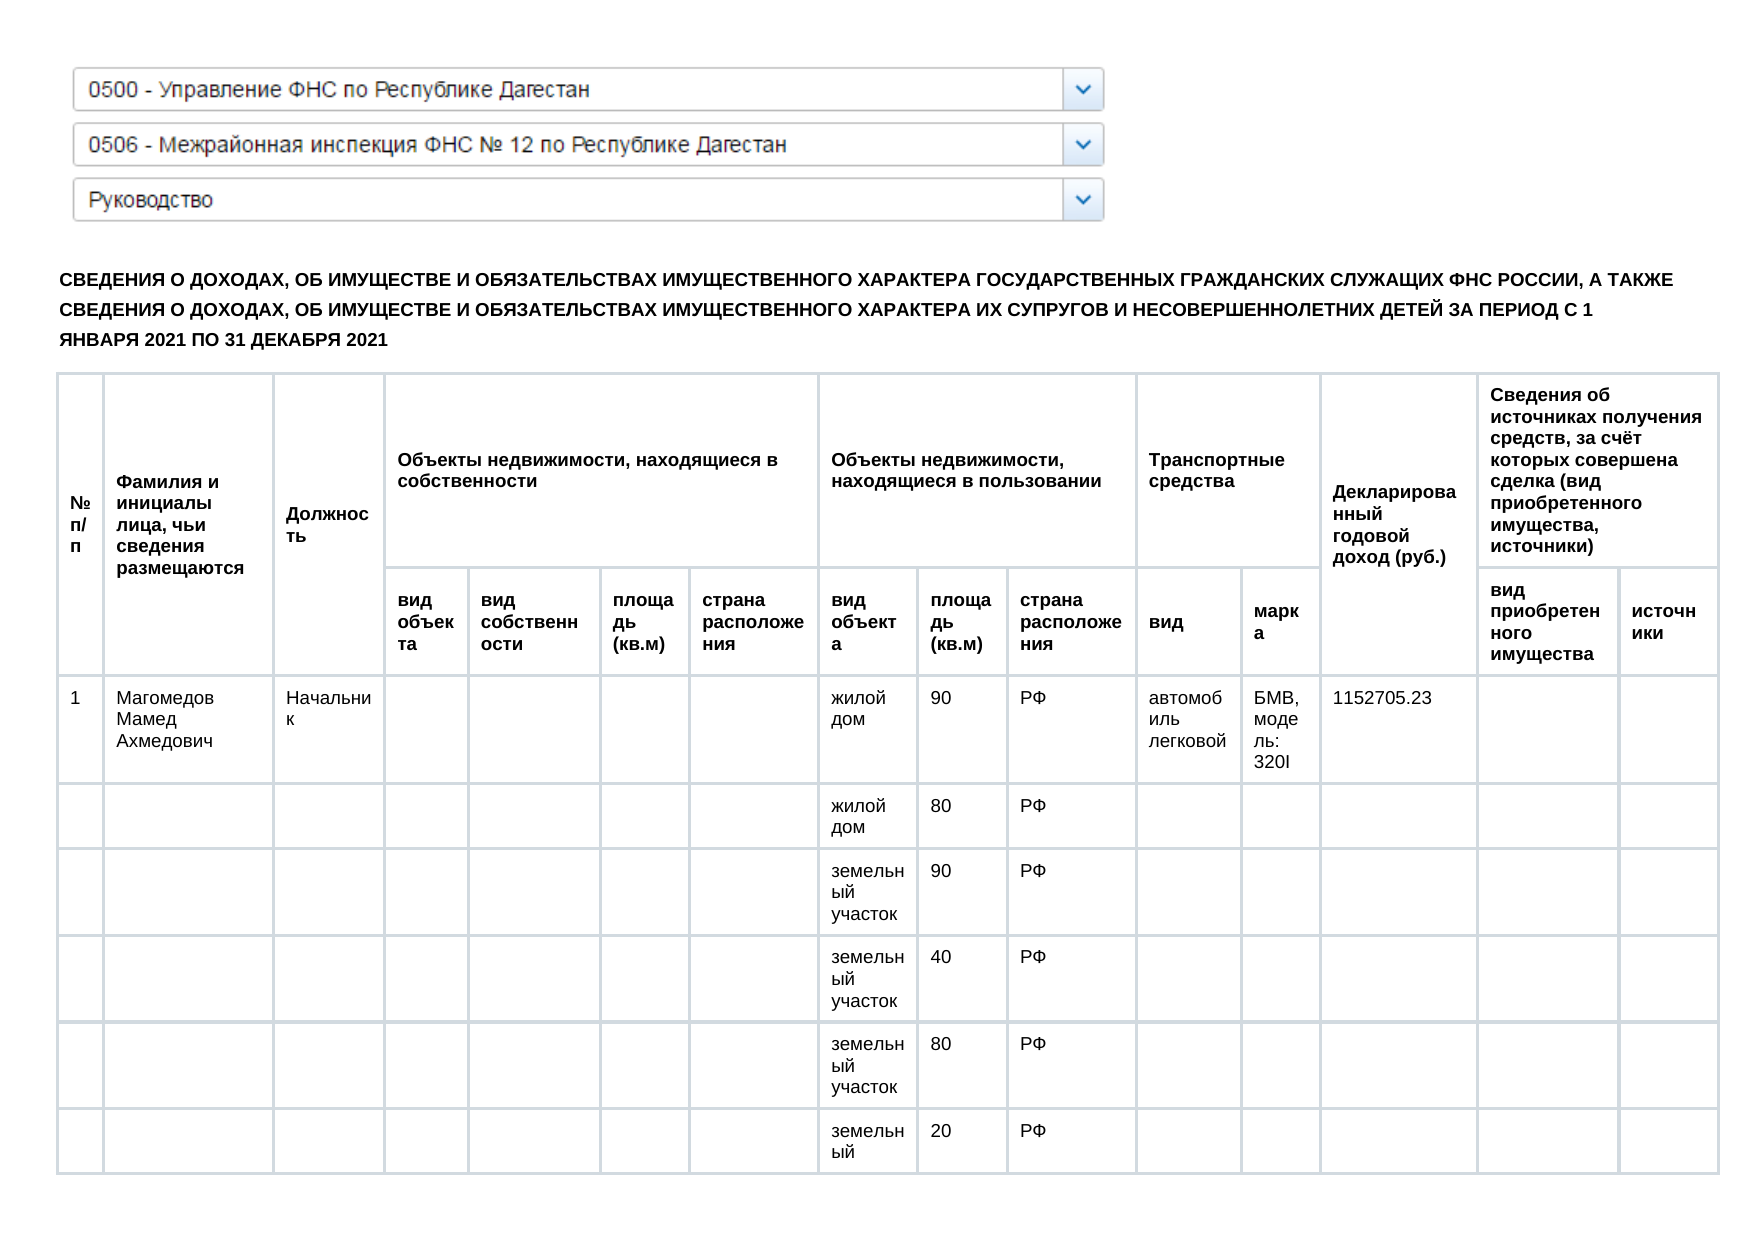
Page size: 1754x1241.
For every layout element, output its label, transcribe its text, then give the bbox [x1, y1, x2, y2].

table_cell [1479, 937, 1617, 1020]
table_cell вид собственности [470, 569, 599, 674]
table_cell [275, 785, 383, 847]
table_cell [105, 937, 272, 1020]
table_cell [1479, 850, 1617, 934]
table_cell автомобиль легковой [1138, 677, 1240, 782]
table_cell [691, 677, 817, 782]
table_header Фамилия и инициалы лица, чьи сведения размещаются [105, 375, 272, 674]
table_cell [59, 850, 102, 934]
table_cell 40 [919, 937, 1006, 1020]
table_cell [1479, 677, 1617, 782]
table_cell жилой дом [820, 785, 916, 847]
table_cell [470, 1110, 599, 1172]
table_cell 20 [919, 1110, 1006, 1172]
table_cell [602, 850, 688, 934]
table_cell вид [1138, 569, 1240, 674]
table_cell [1322, 1024, 1476, 1107]
table_cell страна расположения [691, 569, 817, 674]
table_cell [1621, 937, 1717, 1020]
table_cell [691, 1024, 817, 1107]
table_cell жилой дом [820, 677, 916, 782]
table_cell [386, 677, 467, 782]
table_cell [59, 937, 102, 1020]
table_cell [1138, 850, 1240, 934]
table_cell [105, 1110, 272, 1172]
table_cell 80 [919, 1024, 1006, 1107]
table_cell [59, 785, 102, 847]
table_cell [691, 850, 817, 934]
table_cell [602, 785, 688, 847]
table_cell [1243, 1110, 1319, 1172]
table_cell 1152705.23 [1322, 677, 1476, 782]
table_cell [386, 850, 467, 934]
table_cell вид объекта [386, 569, 467, 674]
table_header Транспортные средства [1138, 375, 1319, 566]
table_cell РФ [1009, 937, 1135, 1020]
table_cell [602, 677, 688, 782]
table_cell [1243, 937, 1319, 1020]
picture [59, 59, 1122, 236]
table_cell РФ [1009, 785, 1135, 847]
table_cell [691, 1110, 817, 1172]
table_cell источники [1621, 569, 1717, 674]
table_cell площадь (кв.м) [919, 569, 1006, 674]
table_cell земельный участок [820, 850, 916, 934]
table_cell [470, 1024, 599, 1107]
table_cell [275, 1024, 383, 1107]
table_cell земельный участок [820, 1110, 916, 1172]
table_cell марка [1243, 569, 1319, 674]
table_cell [386, 785, 467, 847]
table_cell площадь (кв.м) [602, 569, 688, 674]
table_cell [470, 785, 599, 847]
table_cell [1243, 1024, 1319, 1107]
table_header Должность [275, 375, 383, 674]
table_cell вид приобретенного имущества [1479, 569, 1617, 674]
table_cell РФ [1009, 677, 1135, 782]
table_cell [470, 937, 599, 1020]
table_cell БМВ, модель: 320I [1243, 677, 1319, 782]
table_cell [1138, 1110, 1240, 1172]
table_cell [1138, 937, 1240, 1020]
table_header Объекты недвижимости, находящиеся в собственности [386, 375, 817, 566]
table_cell [1322, 1110, 1476, 1172]
table_cell [275, 937, 383, 1020]
table_cell [105, 785, 272, 847]
table_cell земельный участок [820, 1024, 916, 1107]
table_cell [1479, 785, 1617, 847]
table_cell РФ [1009, 1110, 1135, 1172]
table_cell Начальник [275, 677, 383, 782]
table_cell вид объекта [820, 569, 916, 674]
table_cell [1322, 850, 1476, 934]
table_header Декларированный годовой доход (руб.) [1322, 375, 1476, 674]
table_cell земельный участок [820, 937, 916, 1020]
table_cell 1 [59, 677, 102, 782]
table_cell [691, 937, 817, 1020]
table_cell [1621, 1110, 1717, 1172]
table_cell [1322, 785, 1476, 847]
table_cell страна расположения [1009, 569, 1135, 674]
table_cell [386, 1024, 467, 1107]
table_cell [105, 850, 272, 934]
table_cell [470, 850, 599, 934]
table_cell [1138, 1024, 1240, 1107]
table_cell [470, 677, 599, 782]
table_cell [602, 1024, 688, 1107]
table_cell [1243, 850, 1319, 934]
table_cell РФ [1009, 850, 1135, 934]
table_cell [602, 1110, 688, 1172]
table_cell [602, 937, 688, 1020]
table_cell [105, 1024, 272, 1107]
table_cell 90 [919, 677, 1006, 782]
table_cell РФ [1009, 1024, 1135, 1107]
table_cell Магомедов Мамед Ахмедович [105, 677, 272, 782]
table_cell [59, 1110, 102, 1172]
table_cell [1621, 850, 1717, 934]
table_cell 80 [919, 785, 1006, 847]
table_header № п/п [59, 375, 102, 674]
table_cell [386, 1110, 467, 1172]
table_cell [1621, 1024, 1717, 1107]
table_cell [1138, 785, 1240, 847]
table_cell [1243, 785, 1319, 847]
table_cell [386, 937, 467, 1020]
table_cell [275, 850, 383, 934]
table_header Сведения об источниках получения средств, за счёт которых совершена сделка (вид приобретенного имущества, источники) [1479, 375, 1717, 566]
table_cell [59, 1024, 102, 1107]
text СВЕДЕНИЯ О ДОХОДАХ, ОБ ИМУЩЕСТВЕ И ОБЯЗАТЕЛЬСТВАХ ИМУЩЕСТВЕННОГО ХАРАКТЕРА ГОСУДАРСТВЕННЫХ ГРАЖДАНСКИХ СЛУЖАЩИХ ФНС РОССИИ, А ТАКЖЕ СВЕДЕНИЯ О ДОХОДАХ, ОБ ИМУЩЕСТВЕ И ОБЯЗАТЕЛЬСТВАХ ИМУЩЕСТВЕННОГО ХАРАКТЕРА ИХ СУПРУГОВ И НЕСОВЕРШЕННОЛЕТНИХ ДЕТЕЙ ЗА ПЕРИОД С 1 ЯНВАРЯ 2021 ПО 31 ДЕКАБРЯ 2021 [59, 261, 1695, 351]
table_cell 90 [919, 850, 1006, 934]
table_cell [1621, 677, 1717, 782]
table_cell [691, 785, 817, 847]
table_cell [1479, 1110, 1617, 1172]
table_cell [1322, 937, 1476, 1020]
table_cell [275, 1110, 383, 1172]
table_cell [1621, 785, 1717, 847]
table_cell [1479, 1024, 1617, 1107]
table_header Объекты недвижимости, находящиеся в пользовании [820, 375, 1135, 566]
